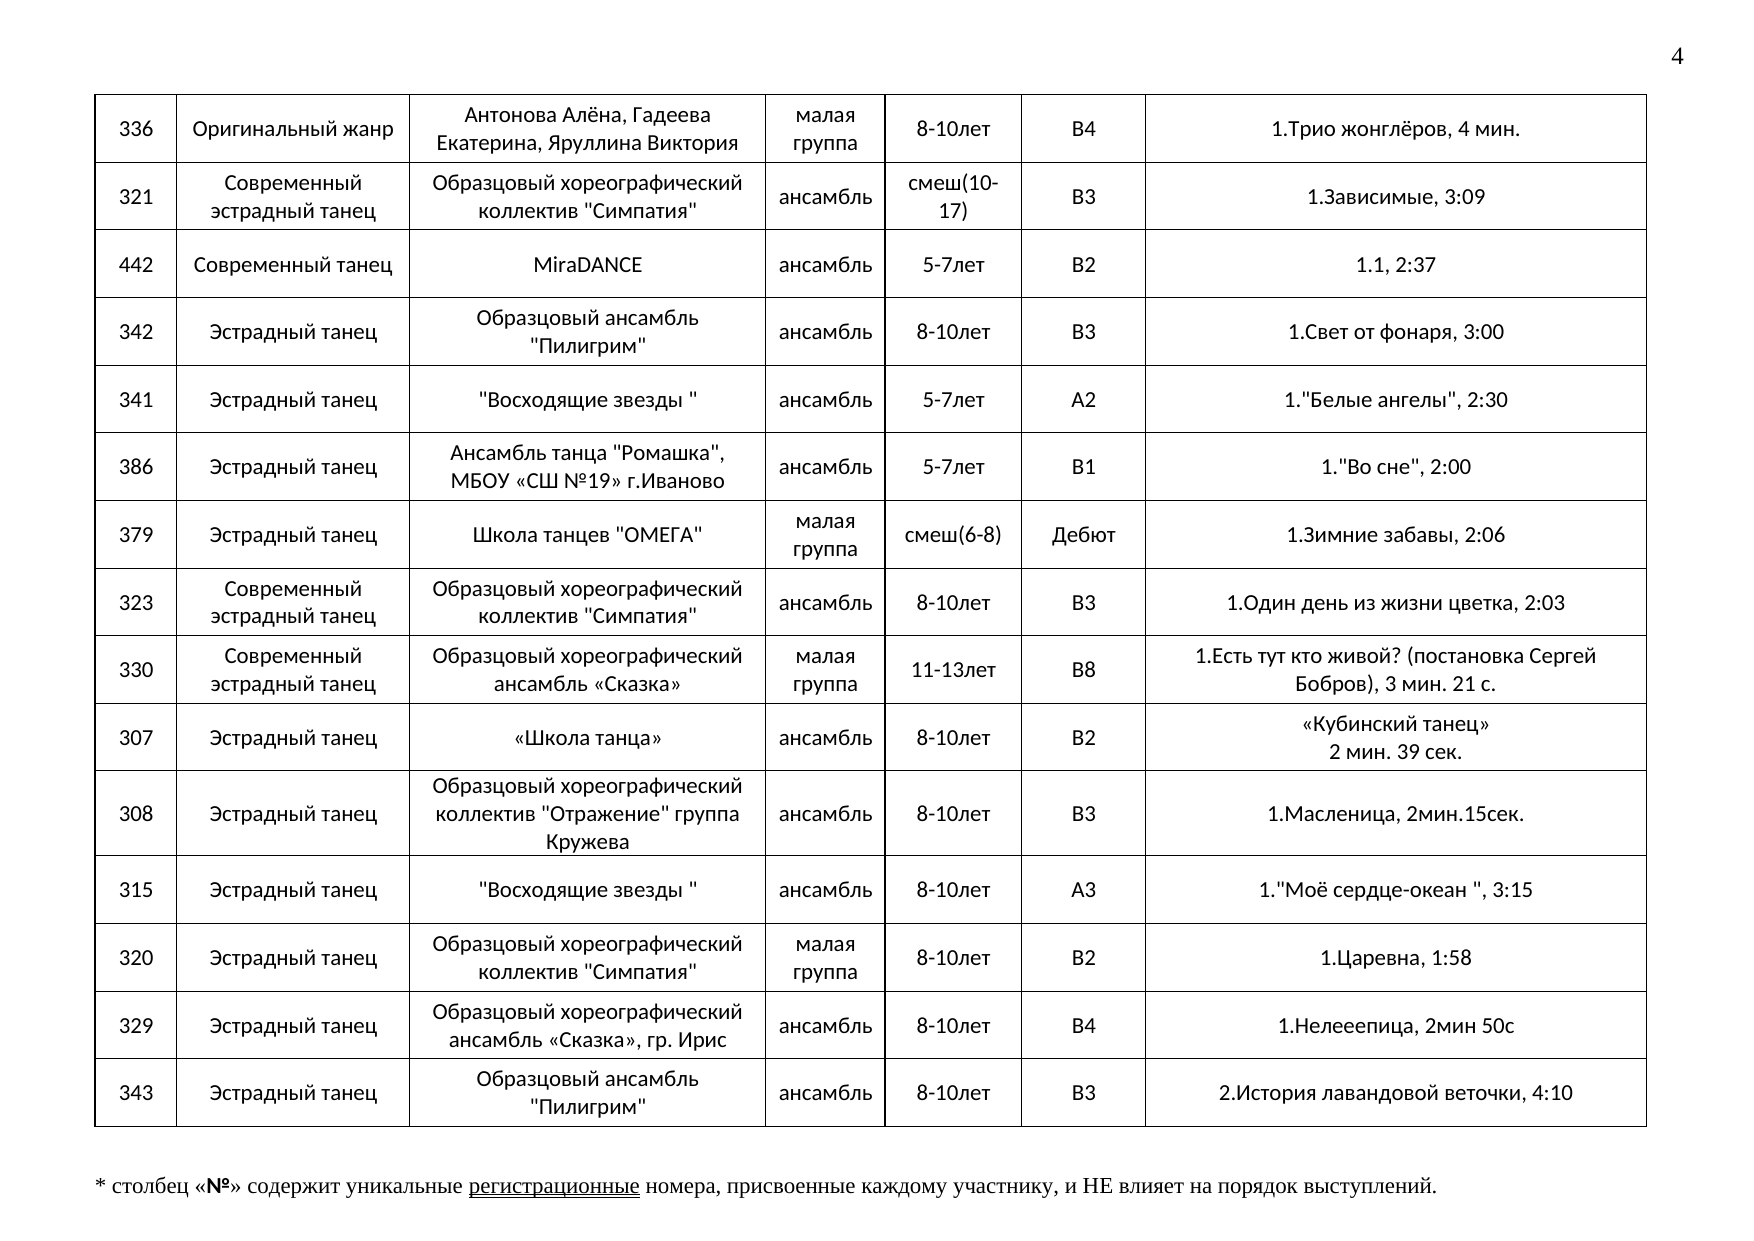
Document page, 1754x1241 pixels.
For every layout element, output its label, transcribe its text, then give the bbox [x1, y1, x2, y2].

table_cell ансамбль [766, 230, 884, 297]
table_cell 8-10лет [886, 924, 1021, 991]
table_cell 8-10лет [886, 856, 1021, 923]
table_cell Школа танцев "ОМЕГА" [410, 501, 765, 567]
table_cell ансамбль [766, 771, 884, 855]
table_cell В4 [1022, 95, 1145, 162]
table_cell 1.Один день из жизни цветка, 2:03 [1146, 569, 1646, 635]
table_cell 8-10лет [886, 298, 1021, 364]
table_cell "Восходящие звезды " [410, 856, 765, 923]
table_cell Современный эстрадный танец [177, 636, 409, 703]
table_cell 1."Белые ангелы", 2:30 [1146, 366, 1646, 432]
table_cell В1 [1022, 433, 1145, 500]
table_cell 330 [96, 636, 176, 703]
table_cell 1."Во сне", 2:00 [1146, 433, 1646, 500]
table_cell MiraDANCE [410, 230, 765, 297]
table_cell ансамбль [766, 704, 884, 770]
table_cell 8-10лет [886, 569, 1021, 635]
table_cell 1.Нелееепица, 2мин 50с [1146, 992, 1646, 1058]
table_cell малая группа [766, 95, 884, 162]
table_cell Эстрадный танец [177, 856, 409, 923]
table_cell В3 [1022, 771, 1145, 855]
table_cell «Школа танца» [410, 704, 765, 770]
table_cell 2.История лавандовой веточки, 4:10 [1146, 1059, 1646, 1126]
table_cell В2 [1022, 230, 1145, 297]
table_cell 320 [96, 924, 176, 991]
table_cell 336 [96, 95, 176, 162]
table_cell В8 [1022, 636, 1145, 703]
table_cell смеш(6-8) [886, 501, 1021, 567]
table_cell 1.Свет от фонаря, 3:00 [1146, 298, 1646, 364]
table_cell В4 [1022, 992, 1145, 1058]
table_cell В3 [1022, 298, 1145, 364]
table_cell 5-7лет [886, 433, 1021, 500]
table_cell Образцовый хореографический коллектив "Симпатия" [410, 924, 765, 991]
table_cell 321 [96, 163, 176, 229]
table_cell "Восходящие звезды " [410, 366, 765, 432]
table_cell Оригинальный жанр [177, 95, 409, 162]
table_cell 8-10лет [886, 95, 1021, 162]
table_cell 5-7лет [886, 366, 1021, 432]
table_cell 11-13лет [886, 636, 1021, 703]
table_cell 5-7лет [886, 230, 1021, 297]
table_cell Эстрадный танец [177, 992, 409, 1058]
table_cell 323 [96, 569, 176, 635]
table_cell 442 [96, 230, 176, 297]
table_cell Эстрадный танец [177, 924, 409, 991]
table_cell Эстрадный танец [177, 771, 409, 855]
table_cell 342 [96, 298, 176, 364]
table_cell Эстрадный танец [177, 433, 409, 500]
table_cell 379 [96, 501, 176, 567]
table_cell Эстрадный танец [177, 501, 409, 567]
table_cell ансамбль [766, 992, 884, 1058]
table_cell Образцовый хореографический коллектив "Симпатия" [410, 569, 765, 635]
table_cell В3 [1022, 163, 1145, 229]
table_cell А3 [1022, 856, 1145, 923]
table_cell Антонова Алёна, Гадеева Екатерина, Яруллина Виктория [410, 95, 765, 162]
table_cell Современный эстрадный танец [177, 163, 409, 229]
table_cell ансамбль [766, 433, 884, 500]
table_cell В3 [1022, 1059, 1145, 1126]
table_cell ансамбль [766, 366, 884, 432]
table_cell 315 [96, 856, 176, 923]
table_cell В3 [1022, 569, 1145, 635]
table_cell 8-10лет [886, 771, 1021, 855]
table_cell 1.Зимние забавы, 2:06 [1146, 501, 1646, 567]
table_cell 8-10лет [886, 1059, 1021, 1126]
table_cell Эстрадный танец [177, 298, 409, 364]
table_cell 1.Царевна, 1:58 [1146, 924, 1646, 991]
table_cell ансамбль [766, 298, 884, 364]
table_cell Эстрадный танец [177, 1059, 409, 1126]
table_cell 8-10лет [886, 704, 1021, 770]
table_cell 1.1, 2:37 [1146, 230, 1646, 297]
table_cell 308 [96, 771, 176, 855]
table_cell 1."Моё сердце-океан ", 3:15 [1146, 856, 1646, 923]
table_cell Дебют [1022, 501, 1145, 567]
table_cell 386 [96, 433, 176, 500]
table_cell Эстрадный танец [177, 366, 409, 432]
table_cell В2 [1022, 704, 1145, 770]
table_cell Образцовый хореографический ансамбль «Сказка» [410, 636, 765, 703]
table_cell 307 [96, 704, 176, 770]
table_cell Образцовый хореографический ансамбль «Сказка», гр. Ирис [410, 992, 765, 1058]
table_cell Современный танец [177, 230, 409, 297]
table_cell смеш(10-17) [886, 163, 1021, 229]
table_cell малая группа [766, 636, 884, 703]
table_cell Образцовый ансамбль "Пилигрим" [410, 1059, 765, 1126]
table_cell Образцовый хореографический коллектив "Симпатия" [410, 163, 765, 229]
table_cell 329 [96, 992, 176, 1058]
table_cell 1.Трио жонглёров, 4 мин. [1146, 95, 1646, 162]
table_cell малая группа [766, 501, 884, 567]
table_cell Образцовый хореографический коллектив "Отражение" группа Кружева [410, 771, 765, 855]
table_cell Ансамбль танца "Ромашка", МБОУ «СШ №19» г.Иваново [410, 433, 765, 500]
table_cell Образцовый ансамбль "Пилигрим" [410, 298, 765, 364]
table_cell ансамбль [766, 856, 884, 923]
table_cell 341 [96, 366, 176, 432]
table_cell 343 [96, 1059, 176, 1126]
table_cell «Кубинский танец» 2 мин. 39 сек. [1146, 704, 1646, 770]
table_cell В2 [1022, 924, 1145, 991]
table_cell 1.Масленица, 2мин.15сек. [1146, 771, 1646, 855]
table_cell Современный эстрадный танец [177, 569, 409, 635]
table_cell Эстрадный танец [177, 704, 409, 770]
table_cell малая группа [766, 924, 884, 991]
table_cell ансамбль [766, 163, 884, 229]
table_cell А2 [1022, 366, 1145, 432]
table_cell 1.Зависимые, 3:09 [1146, 163, 1646, 229]
table_cell 1.Есть тут кто живой? (постановка Сергей Бобров), 3 мин. 21 с. [1146, 636, 1646, 703]
table_cell 8-10лет [886, 992, 1021, 1058]
table_cell ансамбль [766, 1059, 884, 1126]
table_cell ансамбль [766, 569, 884, 635]
